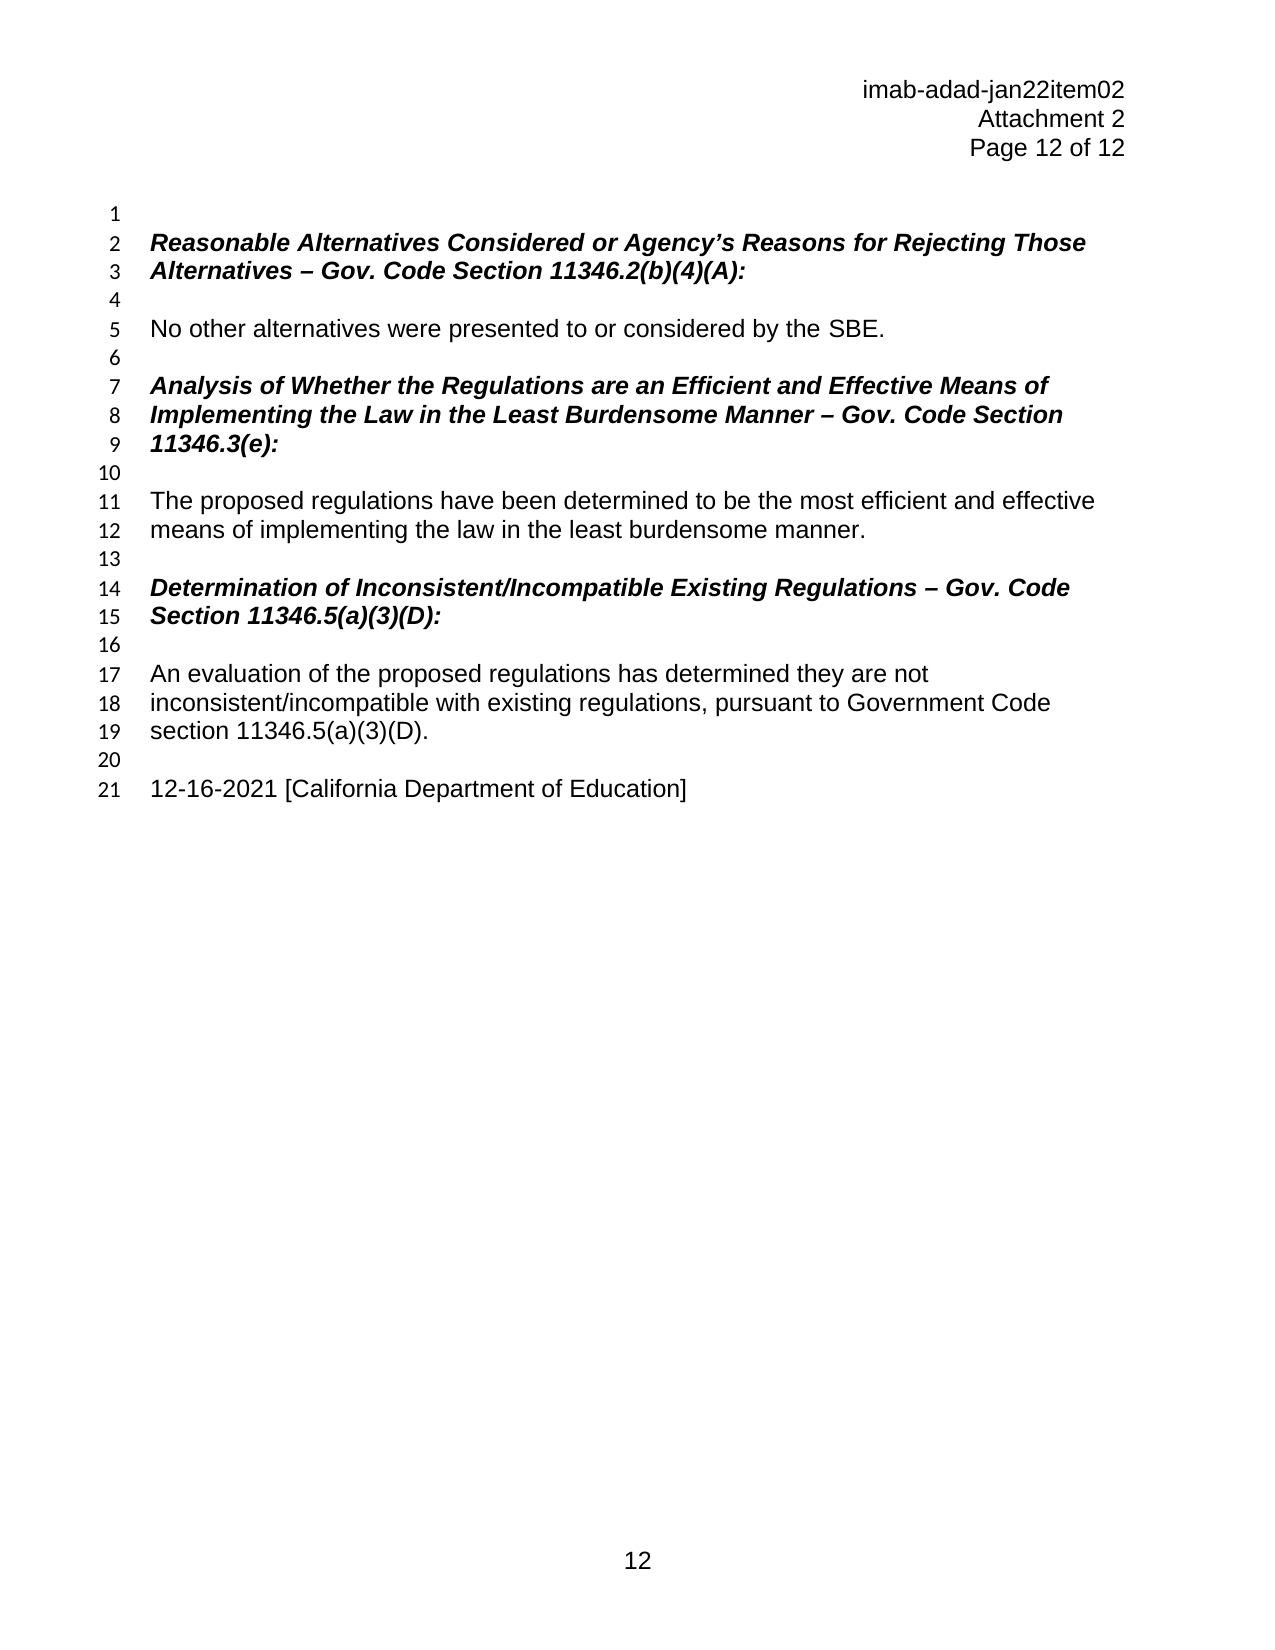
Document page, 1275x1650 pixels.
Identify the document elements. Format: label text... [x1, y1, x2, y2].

text Reasonable Alternatives Considered or Agency’s Reasons for Rejecting Those Alternatives – Gov. Code Section 11346.2(b)(4)(A): [150, 227, 1125, 285]
text Analysis of Whether the Regulations are an Efficient and Effective Means of Implementing the Law in the Least Burdensome Manner – Gov. Code Section 11346.3(e): [150, 371, 1125, 457]
text An evaluation of the proposed regulations has determined they are not inconsistent/incompatible with existing regulations, pursuant to Government Code section 11346.5(a)(3)(D). [150, 659, 1125, 745]
text No other alternatives were presented to or considered by the SBE. [150, 314, 1125, 342]
text Determination of Inconsistent/Incompatible Existing Regulations – Gov. Code Section 11346.5(a)(3)(D): [150, 572, 1125, 630]
text 12-16-2021 [California Department of Education] [150, 774, 1125, 802]
text The proposed regulations have been determined to be the most efficient and effective means of implementing the law in the least burdensome manner. [150, 486, 1125, 544]
